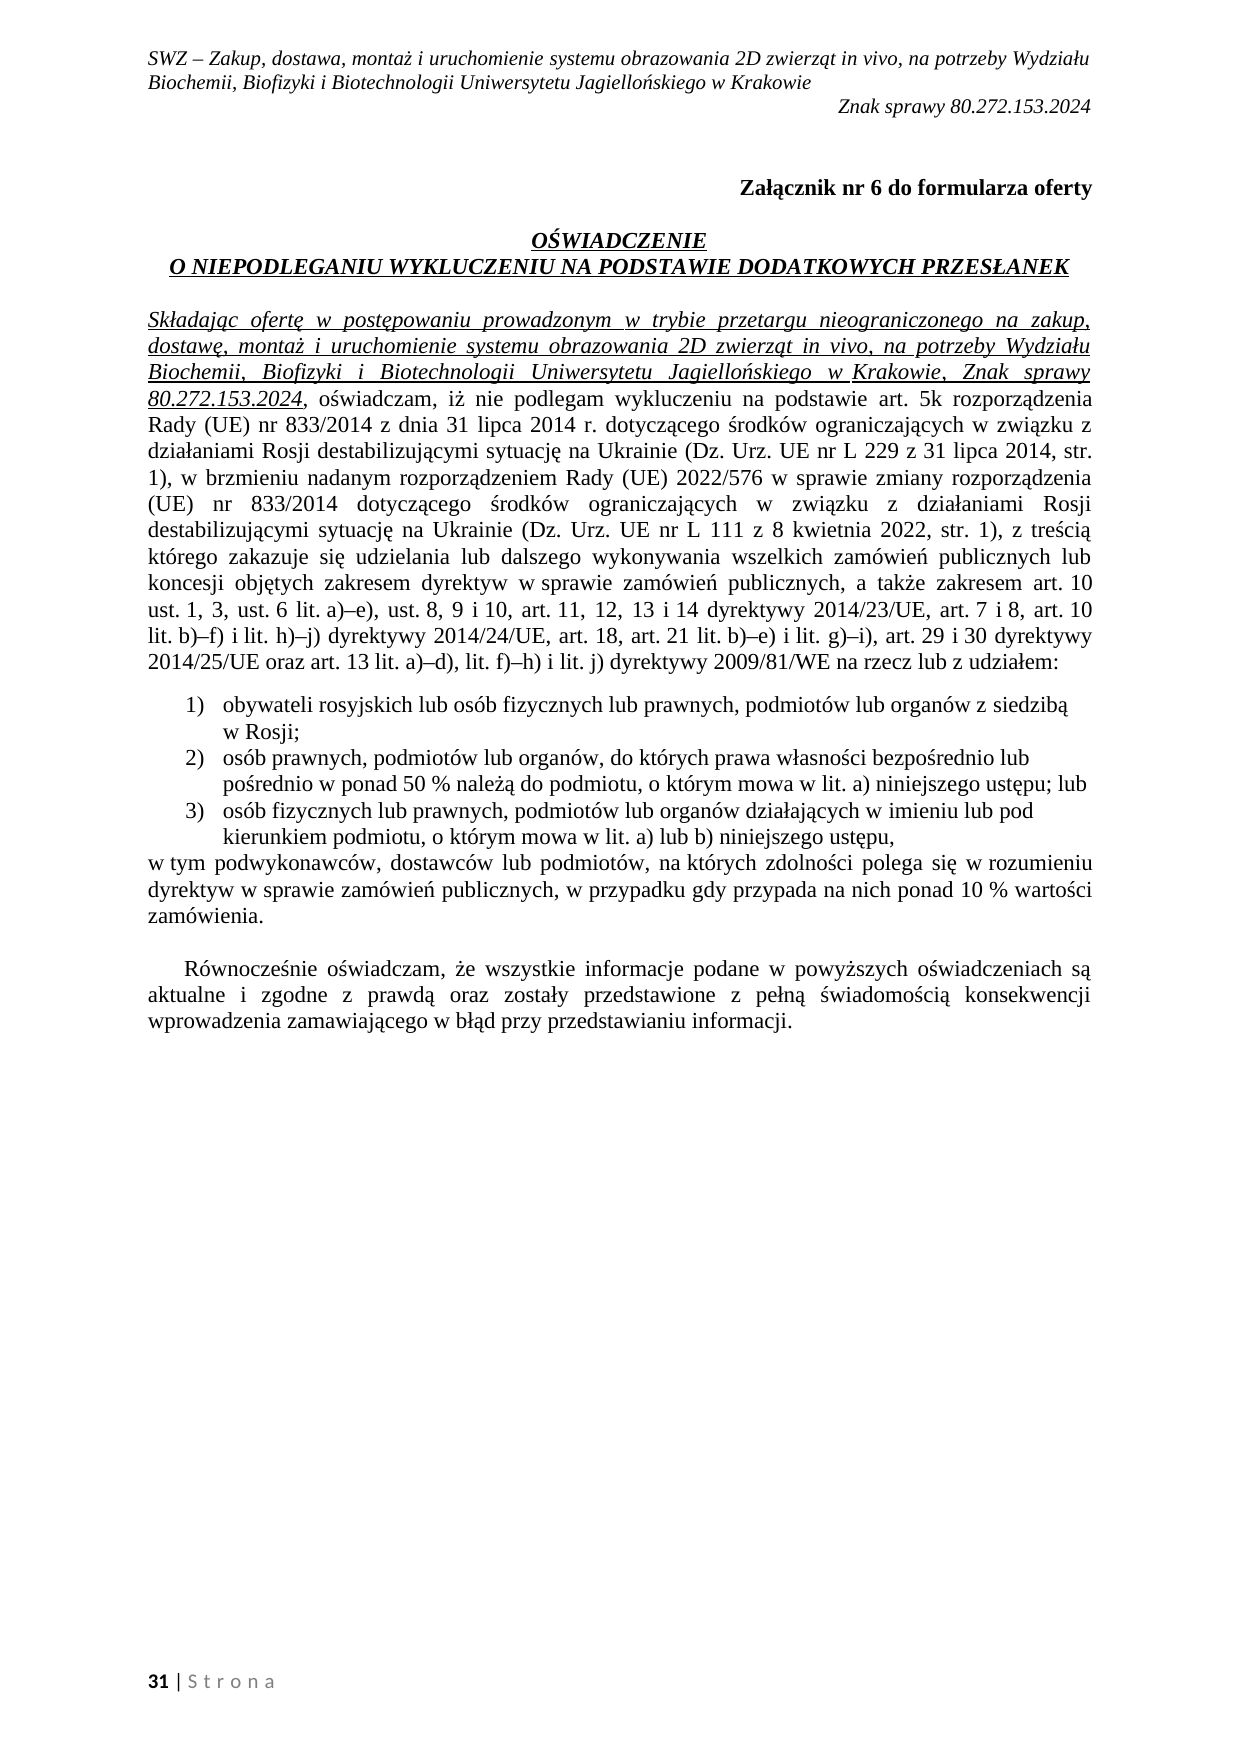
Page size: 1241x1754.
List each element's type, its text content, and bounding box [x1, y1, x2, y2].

text O NIEPODLEGANIU WYKLUCZENIU NA PODSTAWIE DODATKOWYCH PRZESŁANEK [148, 253, 1093, 279]
text Składając ofertę w postępowaniu prowadzonym w trybie przetargu nieograniczonego na zakup, dostawę, montaż i uruchomienie systemu obrazowania 2D zwierząt in vivo, na potrzeby Wydziału Biochemii, Biofizyki i Biotechnologii Uniwersytetu Jagiellońskiego w Krakowie, Znak sprawy 80.272.153.2024, oświadczam, iż nie podlegam wykluczeniu na podstawie art. 5k rozporządzenia Rady (UE) nr 833/2014 z dnia 31 lipca 2014 r. dotyczącego środków ograniczających w związku z działaniami Rosji destabilizującymi sytuację na Ukrainie (Dz. Urz. UE nr L 229 z 31 lipca 2014, str. 1), w brzmieniu nadanym rozporządzeniem Rady (UE) 2022/576 w sprawie zmiany rozporządzenia (UE) nr 833/2014 dotyczącego środków ograniczających w związku z działaniami Rosji destabilizującymi sytuację na Ukrainie (Dz. Urz. UE nr L 111 z 8 kwietnia 2022, str. 1), z treścią którego zakazuje się udzielania lub dalszego wykonywania wszelkich zamówień publicznych lub koncesji objętych zakresem dyrektyw w sprawie zamówień publicznych, a także zakresem art. 10 ust. 1, 3, ust. 6 lit. a)–e), ust. 8, 9 i 10, art. 11, 12, 13 i 14 dyrektywy 2014/23/UE, art. 7 i 8, art. 10 lit. b)–f) i lit. h)–j) dyrektywy 2014/24/UE, art. 18, art. 21 lit. b)–e) i lit. g)–i), art. 29 i 30 dyrektywy 2014/25/UE oraz art. 13 lit. a)–d), lit. f)–h) i lit. j) dyrektywy 2009/81/WE na rzecz lub z udziałem: [148, 306, 1093, 675]
text Załącznik nr 6 do formularza oferty [148, 174, 1093, 200]
text Równocześnie oświadczam, że wszystkie informacje podane w powyższych oświadczeniach są aktualne i zgodne z prawdą oraz zostały przedstawione z pełną świadomością konsekwencji wprowadzenia zamawiającego w błąd przy przedstawianiu informacji. [148, 955, 1093, 1034]
text OŚWIADCZENIE [148, 227, 1093, 253]
list obywateli rosyjskich lub osób fizycznych lub prawnych, podmiotów lub organów z siedzibą w Rosji; [185, 691, 1093, 744]
list osób prawnych, podmiotów lub organów, do których prawa własności bezpośrednio lub pośrednio w ponad 50 % należą do podmiotu, o którym mowa w lit. a) niniejszego ustępu; lub [185, 744, 1093, 797]
text w tym podwykonawców, dostawców lub podmiotów, na których zdolności polega się w rozumieniu dyrektyw w sprawie zamówień publicznych, w przypadku gdy przypada na nich ponad 10 % wartości zamówienia. [148, 849, 1093, 928]
list osób fizycznych lub prawnych, podmiotów lub organów działających w imieniu lub pod kierunkiem podmiotu, o którym mowa w lit. a) lub b) niniejszego ustępu, [185, 797, 1093, 849]
